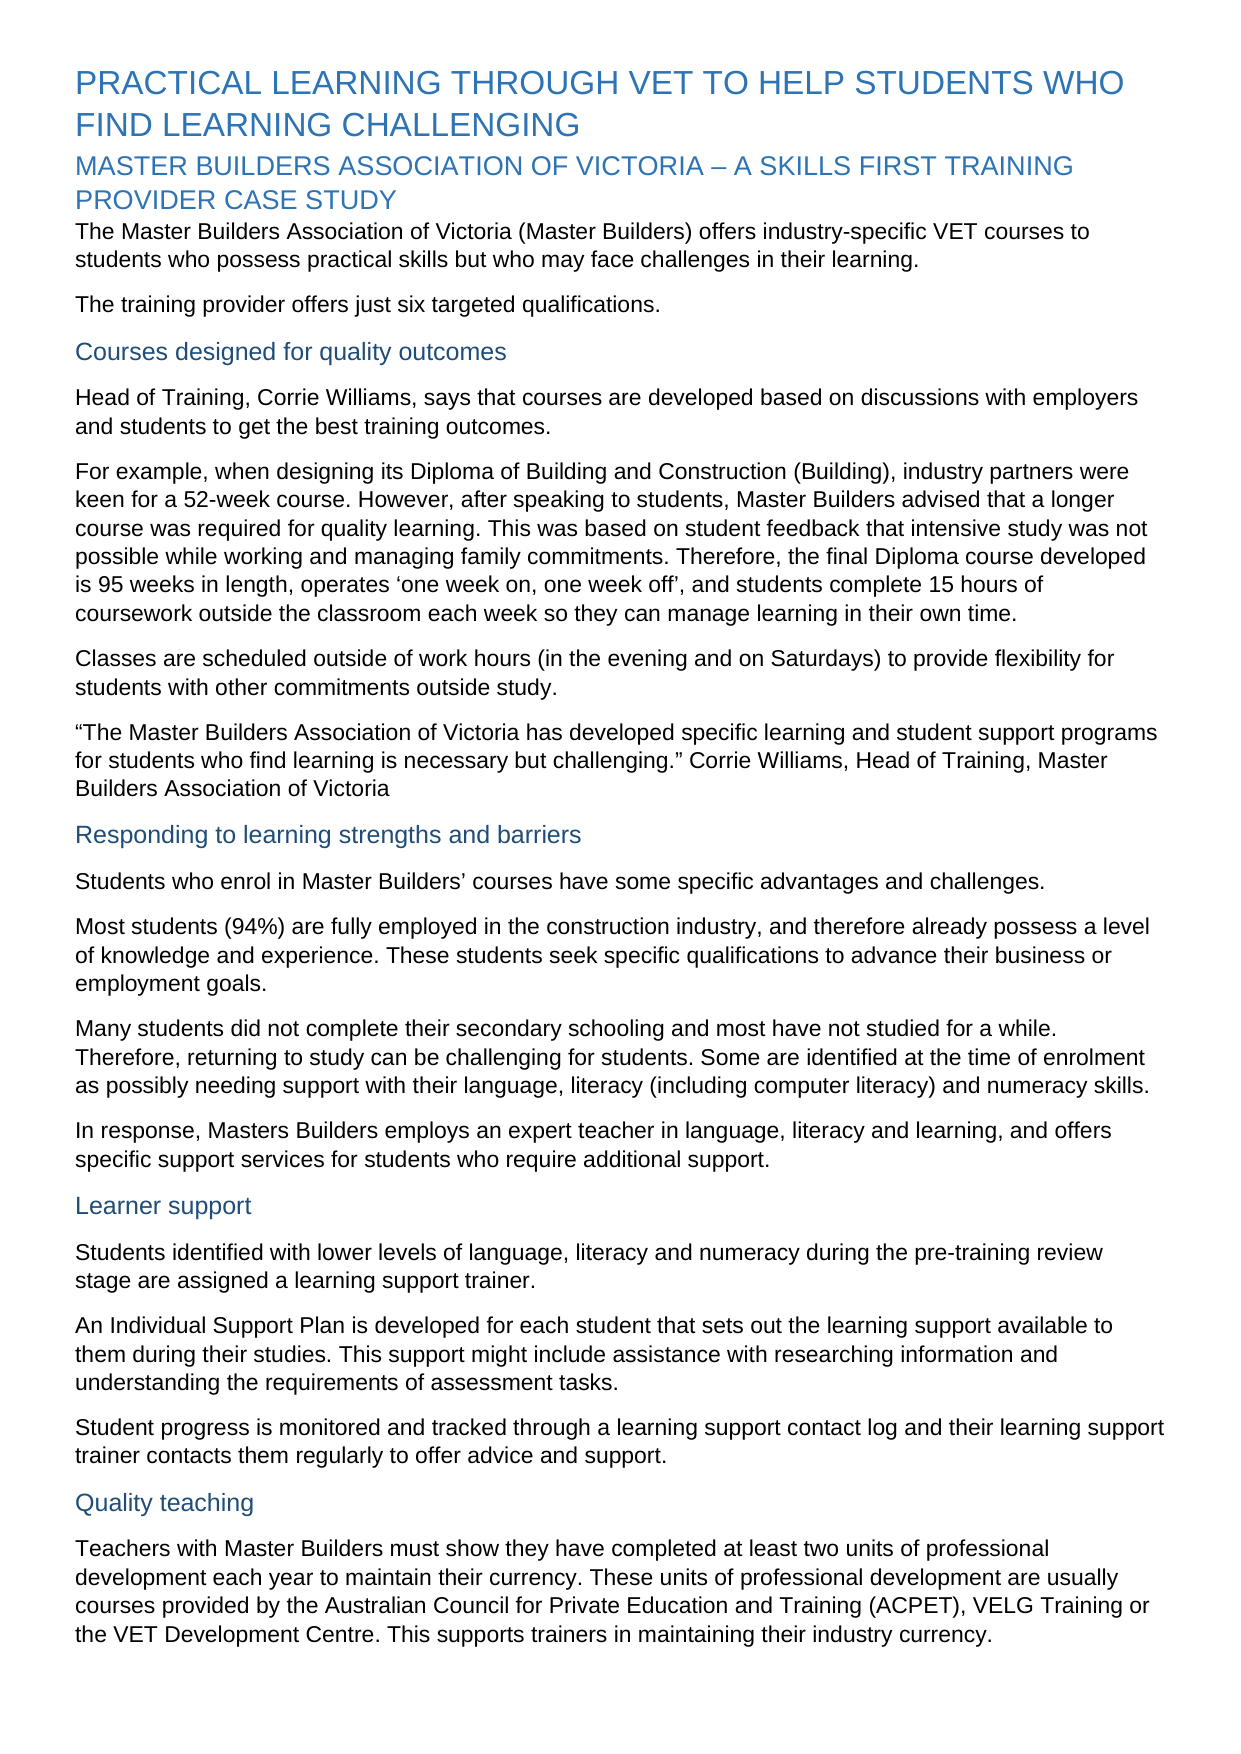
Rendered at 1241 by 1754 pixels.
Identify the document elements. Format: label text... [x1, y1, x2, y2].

text Student progress is monitored and tracked through a learning support contact log and their learning support trainer contacts them regularly to offer advice and support. [75, 1414, 1165, 1469]
text Responding to learning strengths and barriers [75, 821, 1165, 849]
subtitle Most students (94%) are fully employed in the construction industry, and therefore already possess a level of knowledge and experience. These students seek specific qualifications to advance their business or employment goals. [75, 913, 1165, 997]
subtitle Classes are scheduled outside of work hours (in the evening and on Saturdays) to provide flexibility for students with other commitments outside study. [75, 645, 1165, 700]
subtitle The Master Builders Association of Victoria (Master Builders) offers industry-specific VET courses to students who possess practical skills but who may face challenges in their learning. [75, 218, 1165, 273]
subtitle Students who enrol in Master Builders’ courses have some specific advantages and challenges. [75, 868, 1165, 894]
subtitle The training provider offers just six targeted qualifications. [75, 291, 1165, 318]
subtitle MASTER BUILDERS ASSOCIATION OF VICTORIA – A SKILLS FIRST TRAINING PROVIDER CASE STUDY [75, 150, 1165, 215]
subtitle Head of Training, Corrie Williams, says that courses are developed based on discussions with employers and students to get the best training outcomes. [75, 384, 1165, 439]
subtitle For example, when designing its Diploma of Building and Construction (Building), industry partners were keen for a 52-week course. However, after speaking to students, Master Builders advised that a longer course was required for quality learning. This was based on student feedback that intensive study was not possible while working and managing family commitments. Therefore, the final Diploma course developed is 95 weeks in length, operates ‘one week on, one week off’, and students complete 15 hours of coursework outside the classroom each week so they can manage learning in their own time. [75, 458, 1165, 626]
text “The Master Builders Association of Victoria has developed specific learning and student support programs for students who find learning is necessary but challenging.” Corrie Williams, Head of Training, Master Builders Association of Victoria [75, 718, 1165, 802]
subtitle PRACTICAL LEARNING THROUGH VET TO HELP STUDENTS WHO FIND LEARNING CHALLENGING [75, 63, 1165, 143]
subtitle In response, Masters Builders employs an expert teacher in language, literacy and learning, and offers specific support services for students who require additional support. [75, 1117, 1165, 1172]
text Courses designed for quality outcomes [75, 336, 1165, 365]
subtitle Students identified with lower levels of language, literacy and numeracy during the pre-training review stage are assigned a learning support trainer. [75, 1238, 1165, 1293]
text Quality teaching [75, 1488, 1165, 1516]
subtitle Many students did not complete their secondary schooling and most have not studied for a while. Therefore, returning to study can be challenging for students. Some are identified at the time of enrolment as possibly needing support with their language, literacy (including computer literacy) and numeracy skills. [75, 1015, 1165, 1098]
text Learner support [75, 1191, 1165, 1219]
text Teachers with Master Builders must show they have completed at least two units of professional development each year to maintain their currency. These units of professional development are usually courses provided by the Australian Council for Private Education and Training (ACPET), VELG Training or the VET Development Centre. This supports trainers in maintaining their industry currency. [75, 1535, 1165, 1647]
text An Individual Support Plan is developed for each student that sets out the learning support available to them during their studies. This support might include assistance with researching information and understanding the requirements of assessment tasks. [75, 1312, 1165, 1395]
